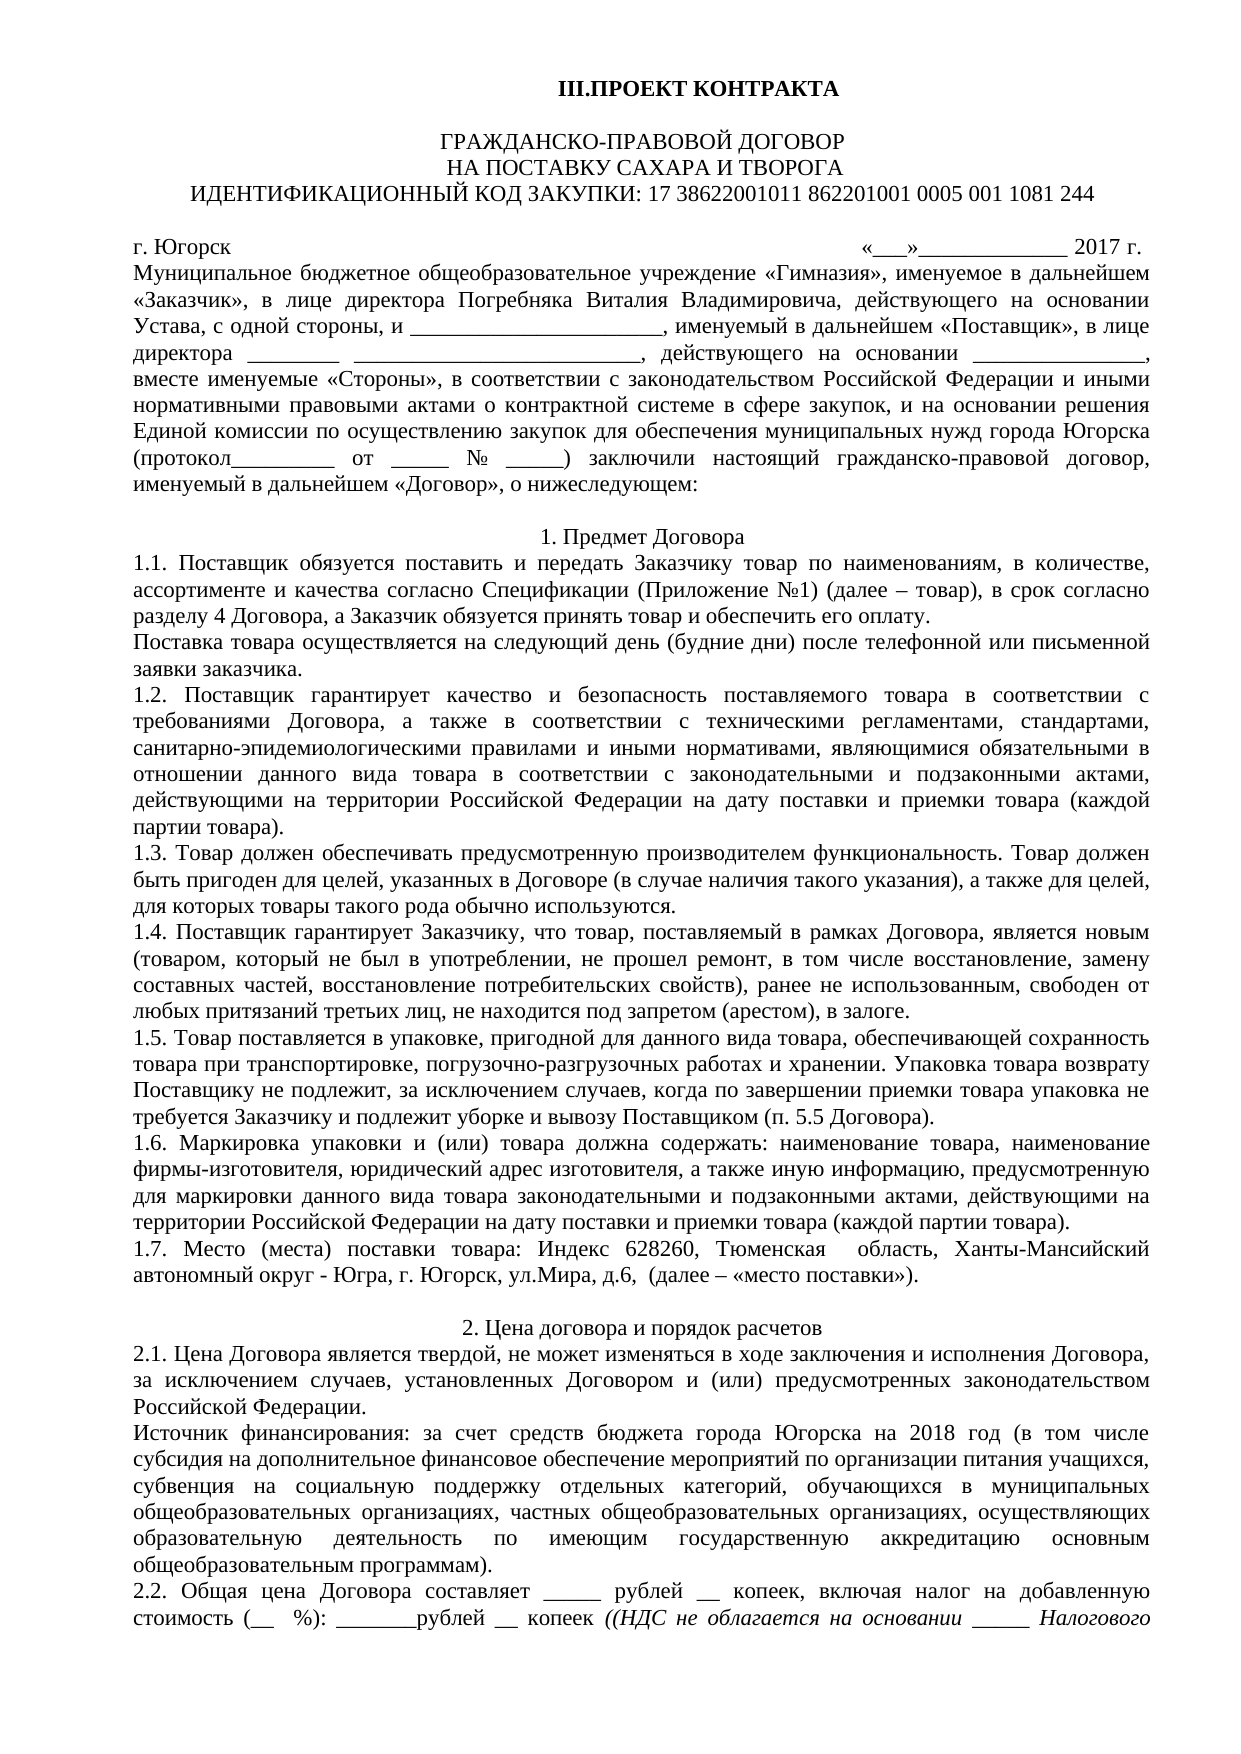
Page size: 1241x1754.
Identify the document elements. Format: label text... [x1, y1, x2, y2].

text на поставку сахара и творога [133, 154, 1152, 180]
text 1.5. Товар поставляется в упаковке, пригодной для данного вида товара, обеспечивающей сохранность товара при транспортировке, погрузочно-разгрузочных работах и хранении. Упаковка товара возврату Поставщику не подлежит, за исключением случаев, когда по завершении приемки товара упаковка не требуется Заказчику и подлежит уборке и вывозу Поставщиком (п. 5.5 Договора). [133, 1024, 1152, 1129]
text 1.4. Поставщик гарантирует Заказчику, что товар, поставляемый в рамках Договора, является новым (товаром, который не был в употреблении, не прошел ремонт, в том числе восстановление, замену составных частей, восстановление потребительских свойств), ранее не использованным, свободен от любых притязаний третьих лиц, не находится под запретом (арестом), в залоге. [133, 918, 1152, 1024]
text Идентификационный код закупки: 17 38622001011 862201001 0005 001 1081 244 [133, 180, 1152, 207]
text III.ПРОЕКТ КОНТРАКТА [245, 75, 1152, 101]
text ГРАЖДАНСКО-ПРАВОВОЙ ДОГОВОР [133, 128, 1152, 154]
text 2.1. Цена Договора является твердой, не может изменяться в ходе заключения и исполнения Договора, за исключением случаев, установленных Договором и (или) предусмотренных законодательством Российской Федерации. [133, 1340, 1152, 1419]
text 1.1. Поставщик обязуется поставить и передать Заказчику товар по наименованиям, в количестве, ассортименте и качества согласно Спецификации (Приложение №1) (далее – товар), в срок согласно разделу 4 Договора, а Заказчик обязуется принять товар и обеспечить его оплату. [133, 549, 1152, 628]
text 2. Цена договора и порядок расчетов [133, 1314, 1152, 1340]
text 1.2. Поставщик гарантирует качество и безопасность поставляемого товара в соответствии с требованиями Договора, а также в соответствии с техническими регламентами, стандартами, санитарно-эпидемиологическими правилами и иными нормативами, являющимися обязательными в отношении данного вида товара в соответствии с законодательными и подзаконными актами, действующими на территории Российской Федерации на дату поставки и приемки товара (каждой партии товара). [133, 681, 1152, 839]
text 1.3. Товар должен обеспечивать предусмотренную производителем функциональность. Товар должен быть пригоден для целей, указанных в Договоре (в случае наличия такого указания), а также для целей, для которых товары такого рода обычно используются. [133, 839, 1152, 918]
text 1.7. Место (места) поставки товара: Индекс 628260, Тюменская область, Ханты-Мансийский автономный округ - Югра, г. Югорск, ул.Мира, д.6, (далее – «место поставки»). [133, 1234, 1152, 1287]
text 1.6. Маркировка упаковки и (или) товара должна содержать: наименование товара, наименование фирмы-изготовителя, юридический адрес изготовителя, а также иную информацию, предусмотренную для маркировки данного вида товара законодательными и подзаконными актами, действующими на территории Российской Федерации на дату поставки и приемки товара (каждой партии товара). [133, 1129, 1152, 1234]
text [133, 1577, 1152, 1630]
text Поставка товара осуществляется на следующий день (будние дни) после телефонной или письменной заявки заказчика. [133, 628, 1152, 681]
text Источник финансирования: за счет средств бюджета города Югорска на 2018 год (в том числе субсидия на дополнительное финансовое обеспечение мероприятий по организации питания учащихся, субвенция на социальную поддержку отдельных категорий, обучающихся в муниципальных общеобразовательных организациях, частных общеобразовательных организациях, осуществляющих образовательную деятельность по имеющим государственную аккредитацию основным общеобразовательным программам). [133, 1419, 1152, 1577]
text г. Югорск «___»_____________ 2017 г. Муниципальное бюджетное общеобразовательное учреждение «Гимназия», именуемое в дальнейшем «Заказчик», в лице директора Погребняка Виталия Владимировича, действующего на основании Устава, с одной стороны, и ______________________, именуемый в дальнейшем «Поставщик», в лице директора ________ _________________________, действующего на основании _______________, вместе именуемые «Стороны», в соответствии с законодательством Российской Федерации и иными нормативными правовыми актами о контрактной системе в сфере закупок, и на основании решения Единой комиссии по осуществлению закупок для обеспечения муниципальных нужд города Югорска (протокол_________ от _____ № _____) заключили настоящий гражданско-правовой договор, именуемый в дальнейшем «Договор», о нижеследующем: [133, 233, 1152, 497]
text 1. Предмет Договора [133, 523, 1152, 549]
